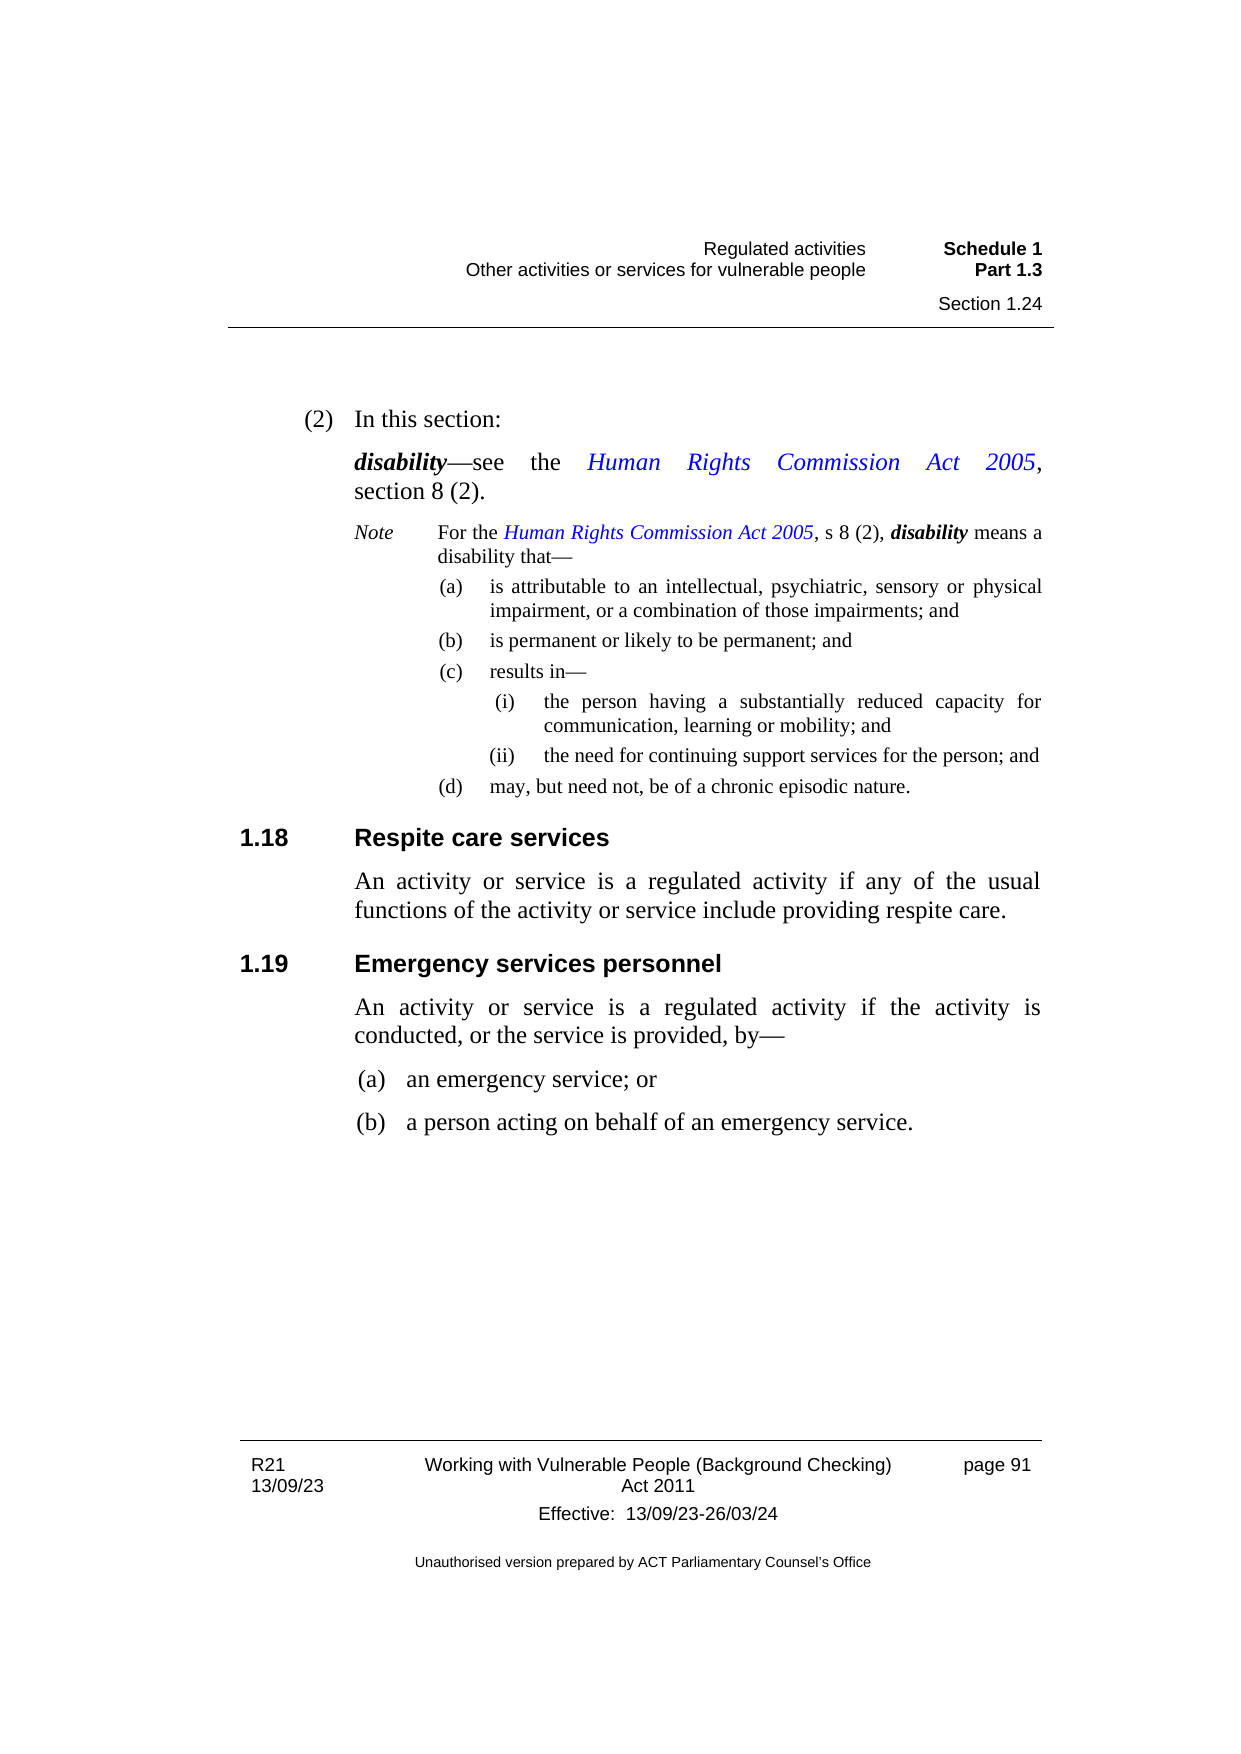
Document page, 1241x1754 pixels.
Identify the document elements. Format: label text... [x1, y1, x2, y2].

text (2) In this section: [239, 404, 1042, 433]
text (b) is permanent or likely to be permanent; and [354, 628, 1042, 652]
text An activity or service is a regulated activity if any of the usual functions of the activity or service include providing respite care. [354, 866, 1042, 923]
subtitle 1.19 Emergency services personnel [239, 948, 1042, 977]
text disability—see the Human Rights Commission Act 2005, section 8 (2). [354, 447, 1042, 505]
subtitle 1.18 Respite care services [239, 823, 1042, 851]
text (a) is attributable to an intellectual, psychiatric, sensory or physical impairment, or a combination of those impairments; and [354, 574, 1042, 622]
text (b) a person acting on behalf of an emergency service. [239, 1107, 1042, 1136]
text (d) may, but need not, be of a chronic episodic nature. [354, 774, 1042, 798]
text (c) results in— [354, 659, 1042, 683]
text (i) the person having a substantially reduced capacity for communication, learning or mobility; and [406, 689, 1042, 737]
text (a) an emergency service; or [239, 1064, 1042, 1093]
text (ii) the need for continuing support services for the person; and [406, 743, 1042, 767]
text An activity or service is a regulated activity if the activity is conducted, or the service is provided, by— [354, 992, 1042, 1049]
text Note For the Human Rights Commission Act 2005, s 8 (2), disability means a disability that— [354, 519, 1042, 568]
